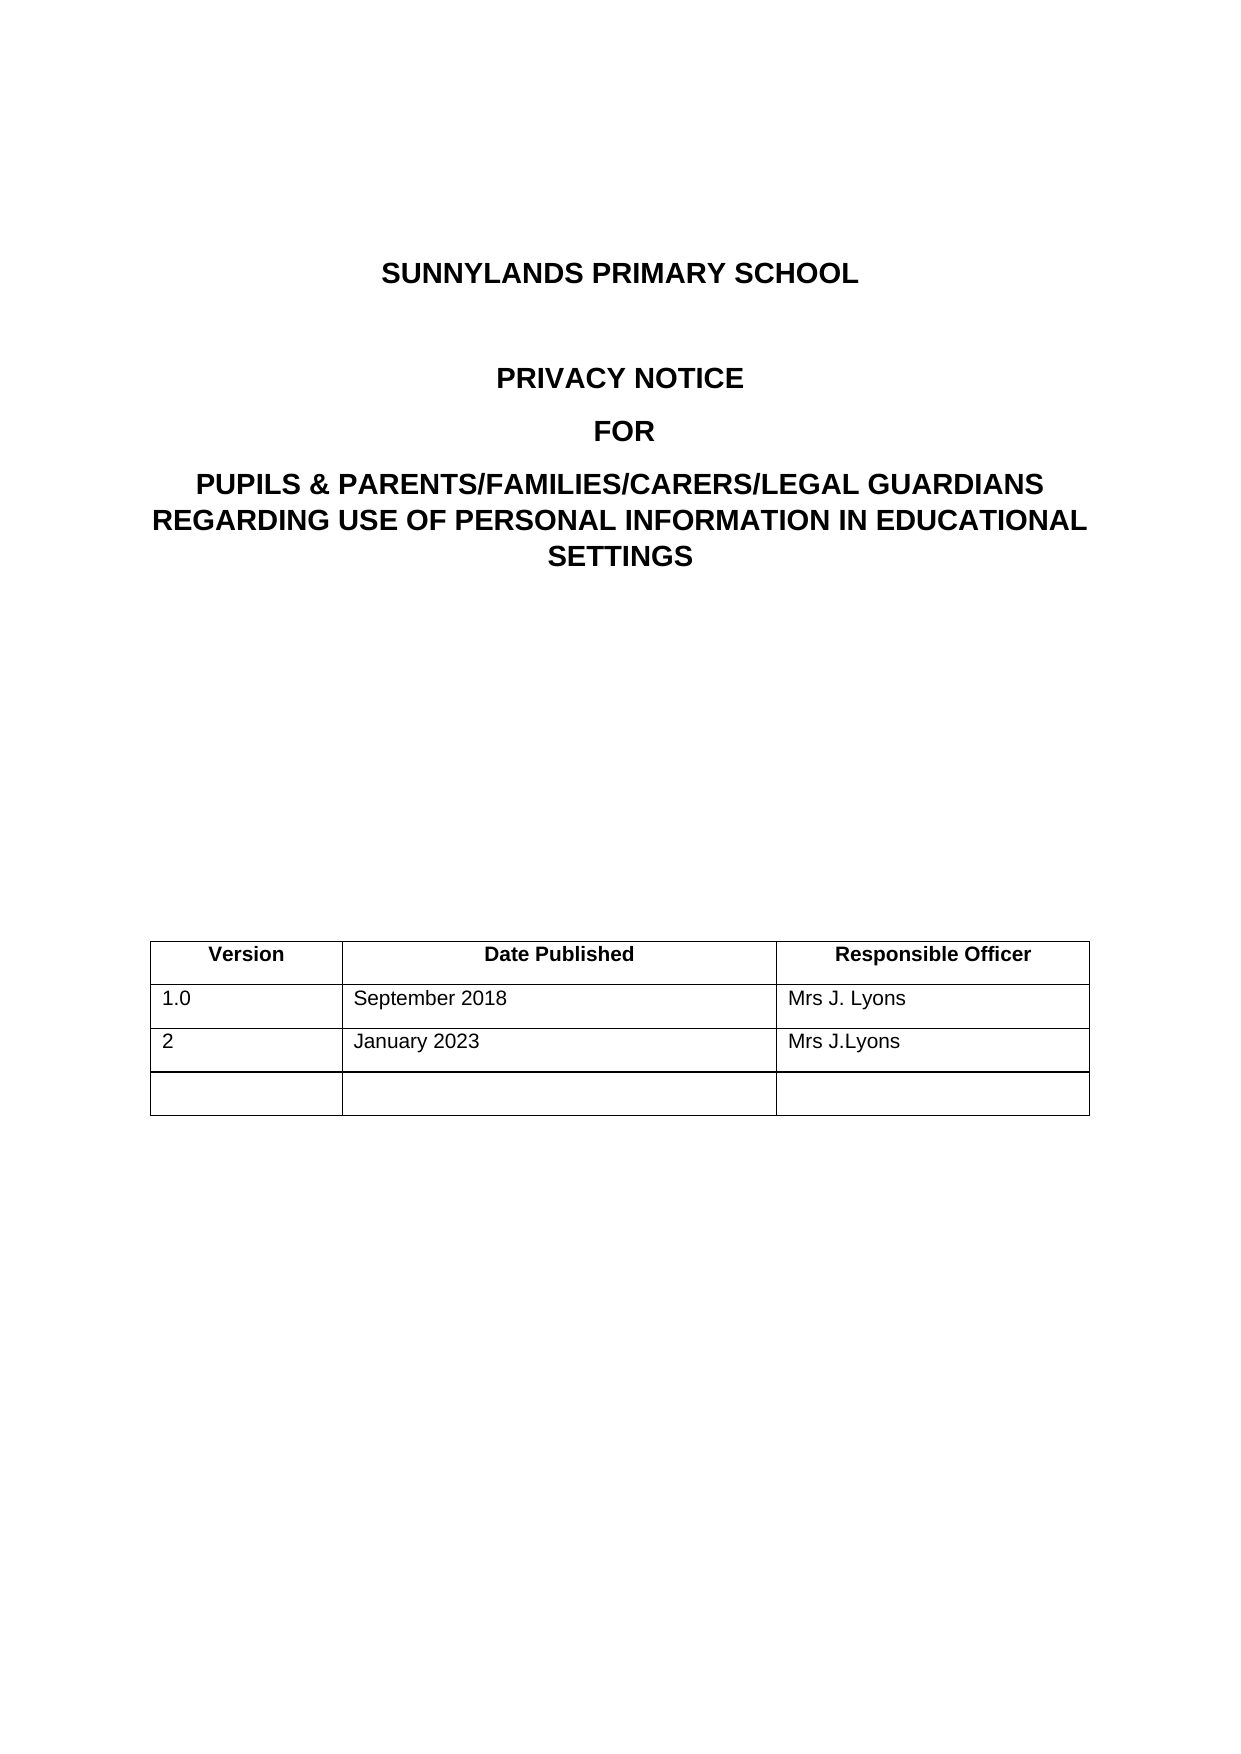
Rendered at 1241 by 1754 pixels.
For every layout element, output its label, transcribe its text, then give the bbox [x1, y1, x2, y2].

text PUPILS & PARENTS/FAMILIES/CARERS/LEGAL GUARDIANS REGARDING USE OF PERSONAL INFORMATION IN EDUCATIONAL SETTINGS [150, 467, 1090, 573]
table_cell January 2023 [343, 1029, 776, 1071]
table_cell Mrs J.Lyons [777, 1029, 1089, 1071]
table_header Version [151, 942, 342, 984]
table_cell 1.0 [151, 985, 342, 1028]
text SUNNYLANDS PRIMARY SCHOOL [150, 256, 1090, 289]
table_cell September 2018 [343, 985, 776, 1028]
table_header Date Published [343, 942, 776, 984]
text FOR [150, 414, 1090, 448]
table_cell [343, 1073, 776, 1115]
text PRIVACY NOTICE [150, 361, 1090, 395]
table_header Responsible Officer [777, 942, 1089, 984]
table_cell 2 [151, 1029, 342, 1071]
table_cell [777, 1073, 1089, 1115]
table_cell Mrs J. Lyons [777, 985, 1089, 1028]
table_cell [151, 1073, 342, 1115]
